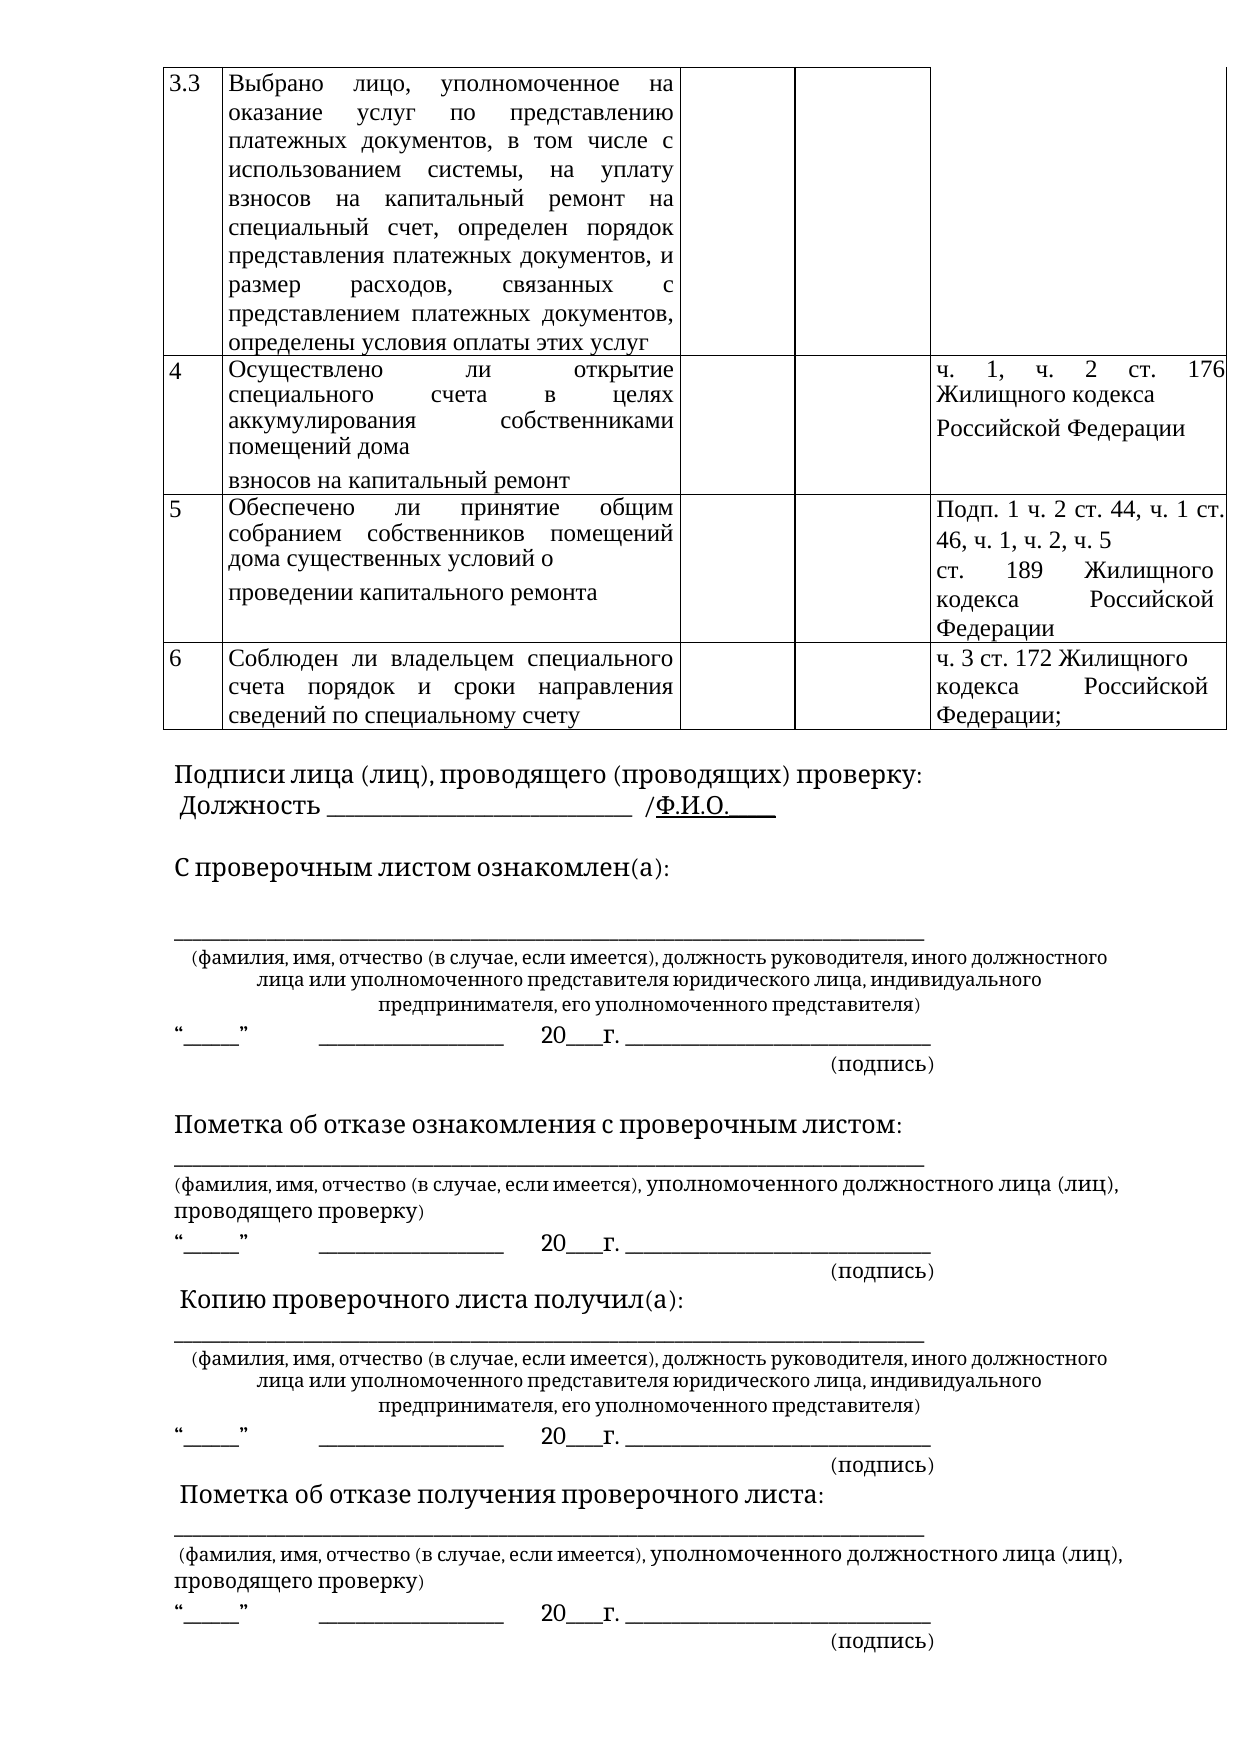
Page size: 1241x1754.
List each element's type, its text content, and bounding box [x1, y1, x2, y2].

text “______” ____________________ 20____г. _________________________________ [174, 1021, 1155, 1050]
text _________________________________________________________________________________ [174, 1512, 1155, 1540]
text “______” ____________________ 20____г. _________________________________ [174, 1229, 1155, 1257]
text _________________________________________________________________________________ [174, 916, 1155, 945]
table_cell Подп. 1 ч. 2 ст. 44, ч. 1 ст. 46, ч. 1, ч. 2, ч. 5 ст. 189 Жилищного кодекса Российской Федерации [931, 495, 1226, 642]
table_cell Выбрано лицо, уполномоченное на оказание услуг по представлению платежных документов, в том числе с использованием системы, на уплату взносов на капитальный ремонт на специальный счет, определен порядок представления платежных документов, и размер расходов, связанных с представлением платежных документов, определены условия оплаты этих услуг [223, 68, 680, 355]
table_cell ч. 3 ст. 172 Жилищного кодекса Российской Федерации; [931, 643, 1226, 729]
table_cell [796, 68, 930, 355]
text “______” ____________________ 20____г. _________________________________ [174, 1599, 1155, 1627]
text (фамилия, имя, отчество (в случае, если имеется), уполномоченного должностного лица (лиц), проводящего проверку) [174, 1543, 1155, 1594]
text Пометка об отказе ознакомления с проверочным листом: [174, 1111, 1155, 1139]
table_cell 5 [164, 495, 222, 642]
text (фамилия, имя, отчество (в случае, если имеется), должность руководителя, иного должностного лица или уполномоченного представителя юридического лица, индивидуального предпринимателя, его уполномоченного представителя) [174, 948, 1125, 1016]
table_cell [796, 643, 930, 729]
table_cell ч. 1, ч. 2 ст. 176 Жилищного кодекса Российской Федерации [931, 356, 1226, 493]
table_cell [681, 68, 794, 355]
table_cell 6 [164, 643, 222, 729]
table_cell [681, 356, 794, 493]
text (фамилия, имя, отчество (в случае, если имеется), должность руководителя, иного должностного лица или уполномоченного представителя юридического лица, индивидуального предпринимателя, его уполномоченного представителя) [174, 1348, 1125, 1417]
table_cell 4 [164, 356, 222, 493]
text Подписи лица (лиц), проводящего (проводящих) проверку: [174, 761, 1155, 790]
table_cell [796, 356, 930, 493]
table_cell Обеспечено ли принятие общим собранием собственников помещений дома существенных условий о проведении капитального ремонта [223, 495, 680, 642]
text (подпись) [174, 1053, 1155, 1077]
table_cell [796, 495, 930, 642]
text Пометка об отказе получения проверочного листа: [174, 1481, 1155, 1509]
text (подпись) [174, 1630, 1155, 1654]
table_cell [681, 495, 794, 642]
text (подпись) [174, 1454, 1155, 1478]
table_cell [681, 643, 794, 729]
text Должность _________________________________ /Ф.И.О._____ [174, 792, 1155, 821]
table_cell Осуществлено ли открытие специального счета в целях аккумулирования собственниками помещений дома взносов на капитальный ремонт [223, 356, 680, 493]
text (подпись) [174, 1260, 1155, 1284]
text Копию проверочного листа получил(а): _________________________________________________________________________________ [174, 1286, 1155, 1346]
text “______” ____________________ 20____г. _________________________________ [174, 1422, 1155, 1451]
table_cell 3.3 [164, 68, 222, 355]
text _________________________________________________________________________________ [174, 1142, 1155, 1170]
text С проверочным листом ознакомлен(а): [174, 854, 1155, 883]
text (фамилия, имя, отчество (в случае, если имеется), уполномоченного должностного лица (лиц), проводящего проверку) [174, 1173, 1155, 1224]
table_cell Соблюден ли владельцем специального счета порядок и сроки направления сведений по специальному счету [223, 643, 680, 729]
